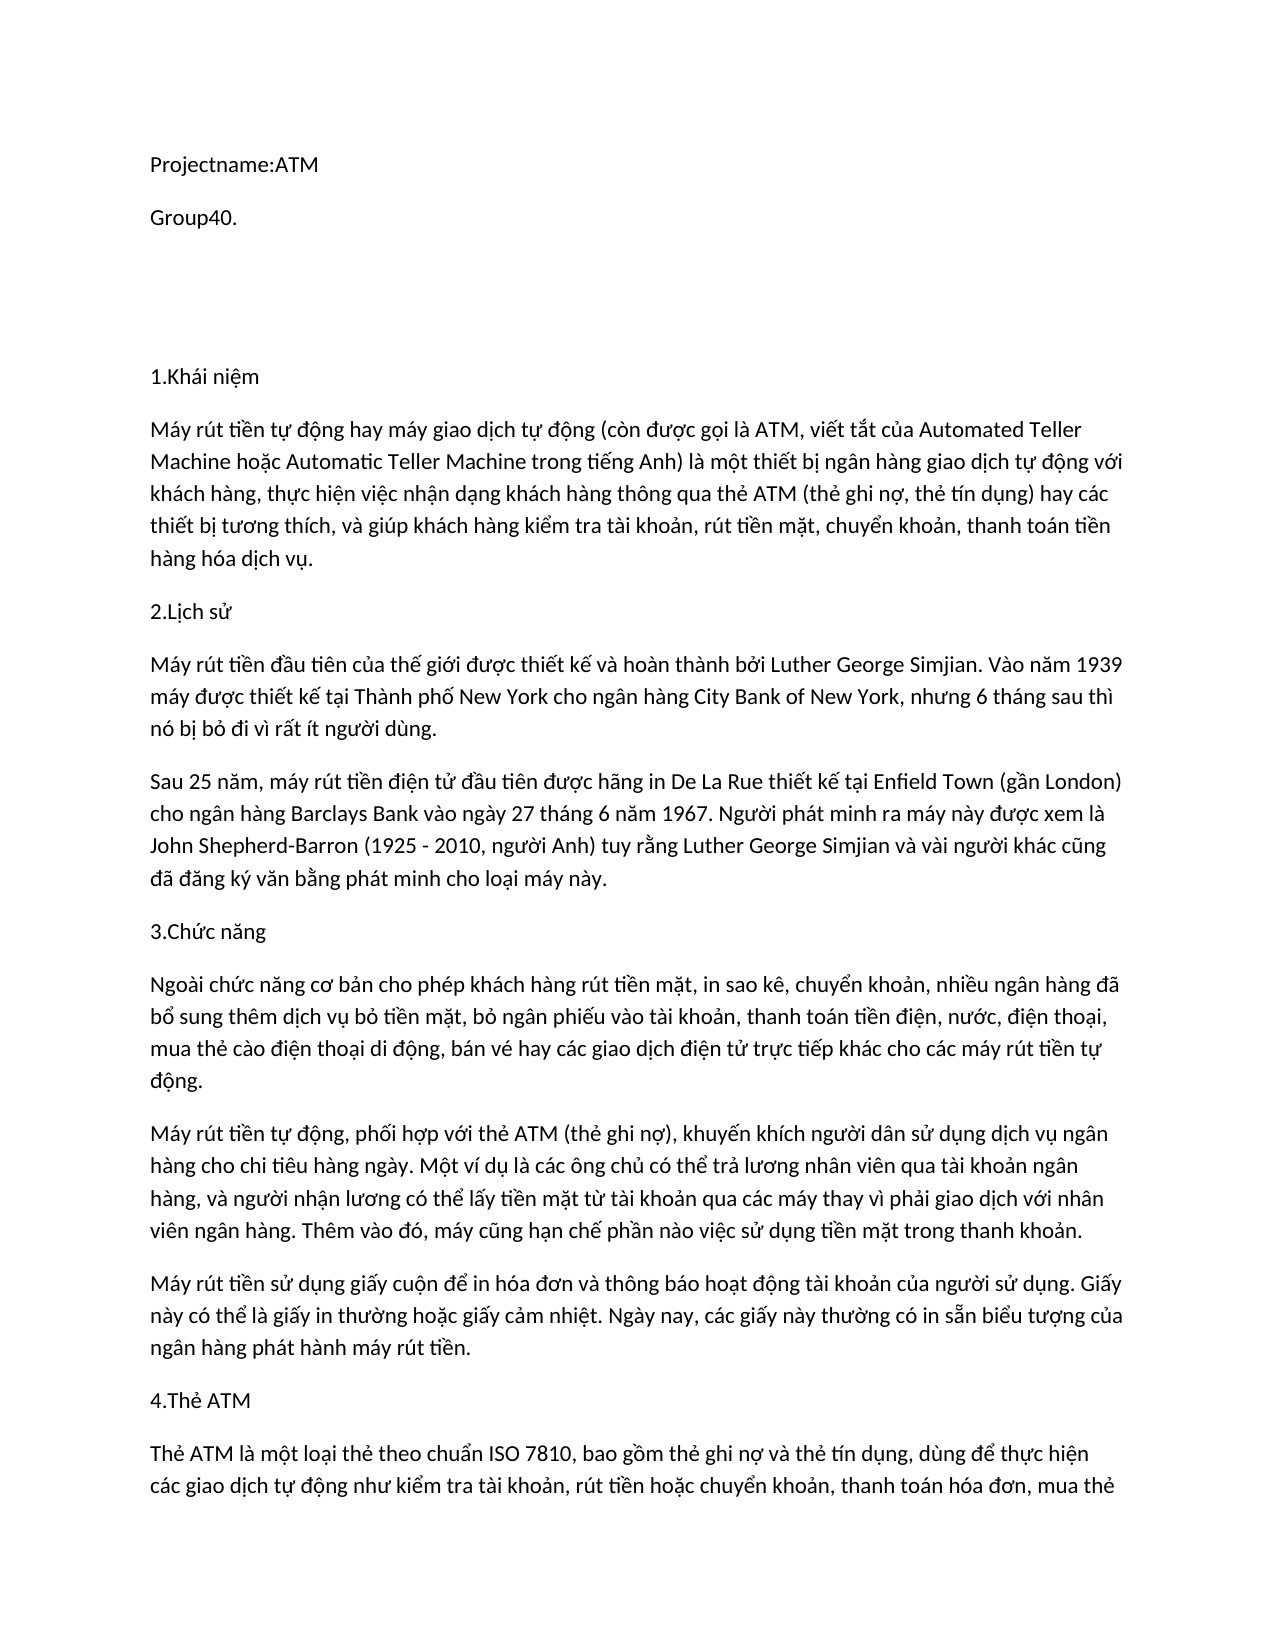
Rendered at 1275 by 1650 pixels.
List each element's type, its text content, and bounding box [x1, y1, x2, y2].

text 4.Thẻ ATM [150, 1386, 1125, 1414]
text Projectname:ATM [150, 150, 1125, 178]
text Sau 25 năm, máy rút tiền điện tử đầu tiên được hãng in De La Rue thiết kế tại Enfield Town (gần London) cho ngân hàng Barclays Bank vào ngày 27 tháng 6 năm 1967. Người phát minh ra máy này được xem là John Shepherd-Barron (1925 - 2010, người Anh) tuy rằng Luther George Simjian và vài người khác cũng đã đăng ký văn bằng phát minh cho loại máy này. [150, 767, 1125, 892]
text Máy rút tiền tự động hay máy giao dịch tự động (còn được gọi là ATM, viết tắt của Automated Teller Machine hoặc Automatic Teller Machine trong tiếng Anh) là một thiết bị ngân hàng giao dịch tự động với khách hàng, thực hiện việc nhận dạng khách hàng thông qua thẻ ATM (thẻ ghi nợ, thẻ tín dụng) hay các thiết bị tương thích, và giúp khách hàng kiểm tra tài khoản, rút tiền mặt, chuyển khoản, thanh toán tiền hàng hóa dịch vụ. [150, 415, 1125, 572]
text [150, 1439, 1125, 1500]
text 1.Khái niệm [150, 362, 1125, 390]
text Ngoài chức năng cơ bản cho phép khách hàng rút tiền mặt, in sao kê, chuyển khoản, nhiều ngân hàng đã bổ sung thêm dịch vụ bỏ tiền mặt, bỏ ngân phiếu vào tài khoản, thanh toán tiền điện, nước, điện thoại, mua thẻ cào điện thoại di động, bán vé hay các giao dịch điện tử trực tiếp khác cho các máy rút tiền tự động. [150, 970, 1125, 1094]
text Máy rút tiền sử dụng giấy cuộn để in hóa đơn và thông báo hoạt động tài khoản của người sử dụng. Giấy này có thể là giấy in thường hoặc giấy cảm nhiệt. Ngày nay, các giấy này thường có in sẵn biểu tượng của ngân hàng phát hành máy rút tiền. [150, 1269, 1125, 1361]
text 3.Chức năng [150, 917, 1125, 945]
text 2.Lịch sử [150, 597, 1125, 625]
text Group40. [150, 203, 1125, 231]
text Máy rút tiền đầu tiên của thế giới được thiết kế và hoàn thành bởi Luther George Simjian. Vào năm 1939 máy được thiết kế tại Thành phố New York cho ngân hàng City Bank of New York, nhưng 6 tháng sau thì nó bị bỏ đi vì rất ít người dùng. [150, 650, 1125, 742]
text Máy rút tiền tự động, phối hợp với thẻ ATM (thẻ ghi nợ), khuyến khích người dân sử dụng dịch vụ ngân hàng cho chi tiêu hàng ngày. Một ví dụ là các ông chủ có thể trả lương nhân viên qua tài khoản ngân hàng, và người nhận lương có thể lấy tiền mặt từ tài khoản qua các máy thay vì phải giao dịch với nhân viên ngân hàng. Thêm vào đó, máy cũng hạn chế phần nào việc sử dụng tiền mặt trong thanh khoản. [150, 1119, 1125, 1244]
